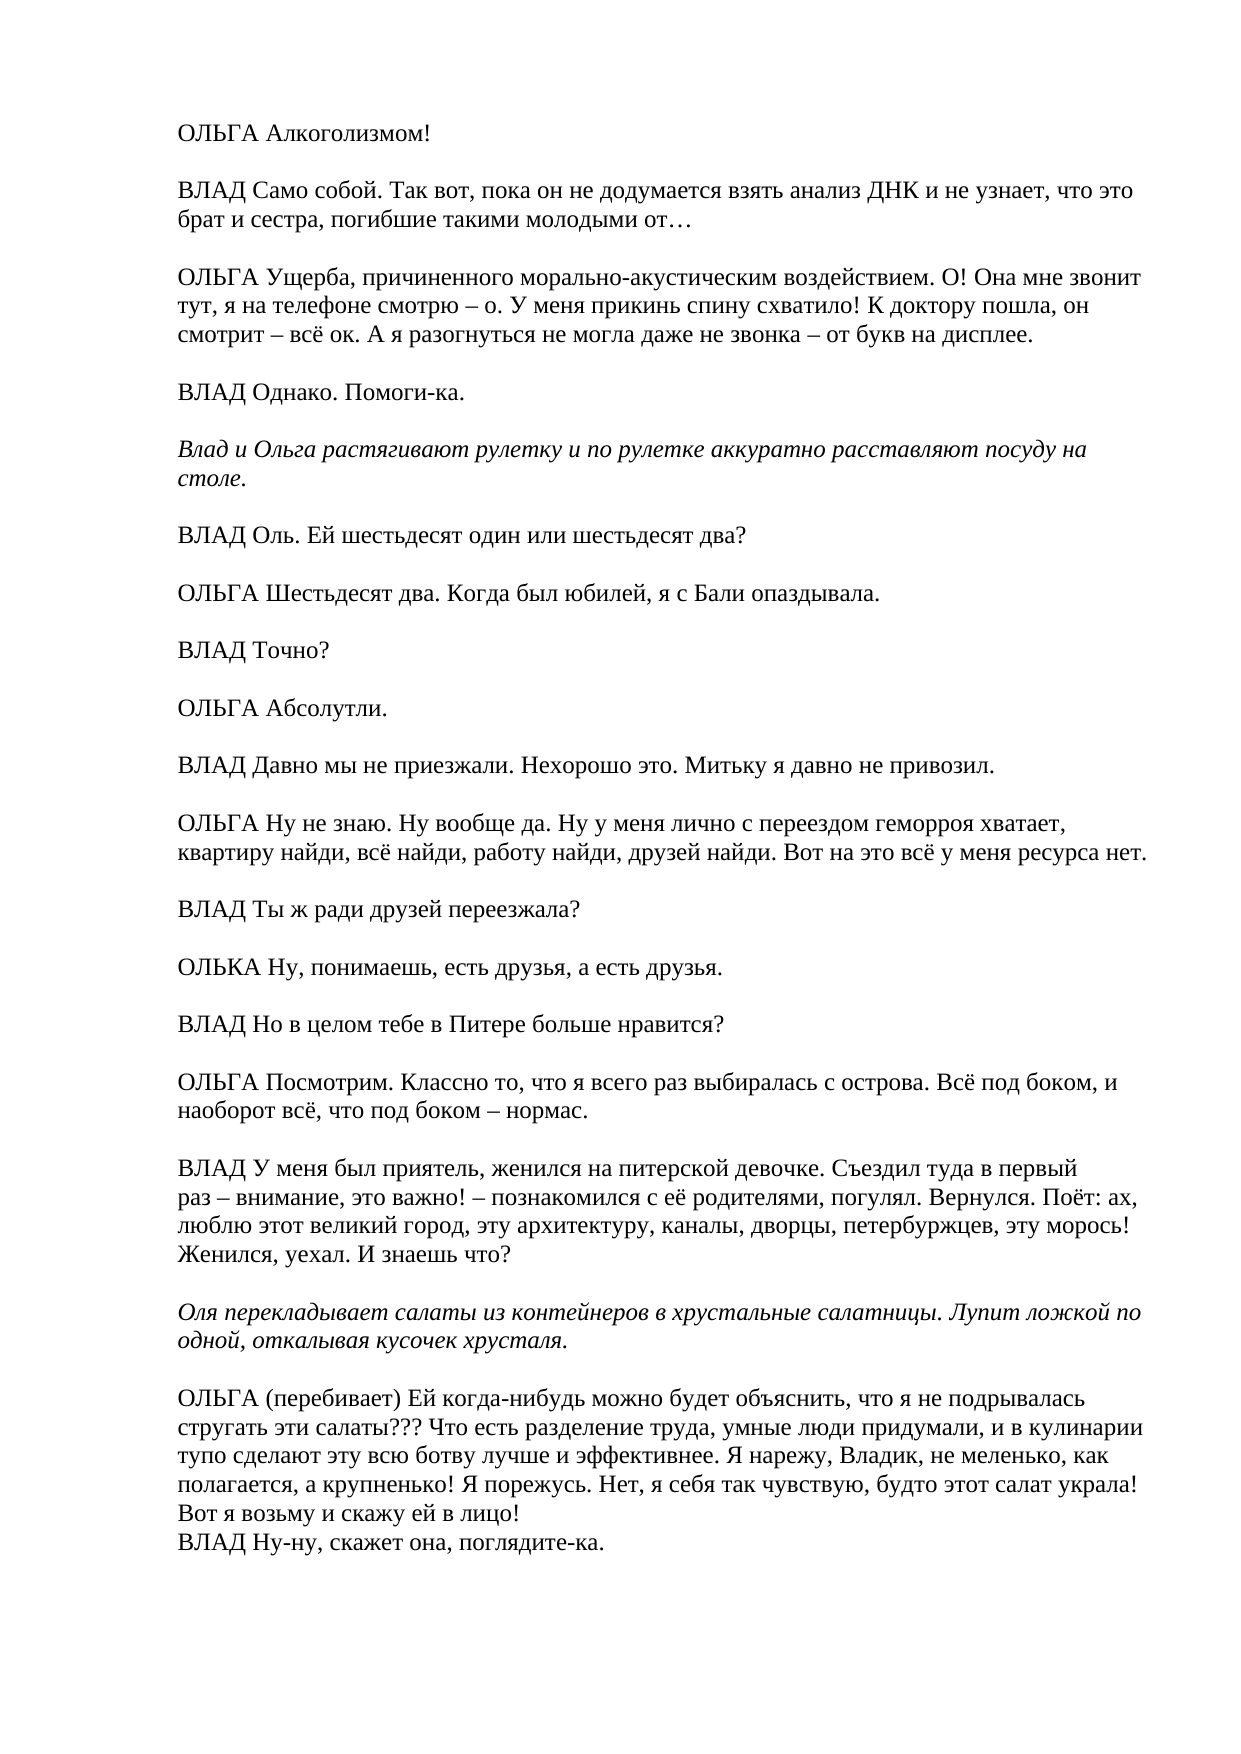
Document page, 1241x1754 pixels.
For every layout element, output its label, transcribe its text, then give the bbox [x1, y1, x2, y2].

text ОЛЬГА (перебивает) Ей когда-нибудь можно будет объяснить, что я не подрывалась стругать эти салаты??? Что есть разделение труда, умные люди придумали, и в кулинарии тупо сделают эту всю ботву лучше и эффективнее. Я нарежу, Владик, не меленько, как полагается, а крупненько! Я порежусь. Нет, я себя так чувствую, будто этот салат украла! Вот я возьму и скажу ей в лицо! [177, 1383, 1152, 1527]
text ВЛАД У меня был приятель, женился на питерской девочке. Съездил туда в первый раз – внимание, это важно! – познакомился с её родителями, погулял. Вернулся. Поёт: ах, люблю этот великий город, эту архитектуру, каналы, дворцы, петербуржцев, эту морось! Женился, уехал. И знаешь что? [177, 1153, 1152, 1268]
text ВЛАД Давно мы не приезжали. Нехорошо это. Митьку я давно не привозил. [177, 751, 1152, 779]
text ВЛАД Ты ж ради друзей переезжала? [177, 894, 1152, 923]
text ОЛЬГА Шестьдесят два. Когда был юбилей, я с Бали опаздывала. [177, 578, 1152, 607]
text Влад и Ольга растягивают рулетку и по рулетке аккуратно расставляют посуду на столе. [177, 434, 1152, 492]
text ВЛАД Само собой. Так вот, пока он не додумается взять анализ ДНК и не узнает, что это брат и сестра, погибшие такими молодыми от… [177, 176, 1152, 233]
text ВЛАД Ну-ну, скажет она, поглядите-ка. [177, 1527, 1152, 1556]
text Оля перекладывает салаты из контейнеров в хрустальные салатницы. Лупит ложкой по одной, откалывая кусочек хрусталя. [177, 1297, 1152, 1354]
text ОЛЬГА Посмотрим. Классно то, что я всего раз выбиралась с острова. Всё под боком, и наоборот всё, что под боком – нормас. [177, 1067, 1152, 1124]
text ОЛЬГА Алкоголизмом! [177, 118, 1152, 147]
text ВЛАД Оль. Ей шестьдесят один или шестьдесят два? [177, 521, 1152, 549]
text ОЛЬКА Ну, понимаешь, есть друзья, а есть друзья. [177, 952, 1152, 981]
text ОЛЬГА Ущерба, причиненного морально-акустическим воздействием. О! Она мне звонит тут, я на телефоне смотрю – о. У меня прикинь спину схватило! К доктору пошла, он смотрит – всё ок. А я разогнуться не могла даже не звонка – от букв на дисплее. [177, 262, 1152, 348]
text ВЛАД Однако. Помоги-ка. [177, 377, 1152, 406]
text ОЛЬГА Абсолутли. [177, 693, 1152, 722]
text ВЛАД Точно? [177, 636, 1152, 664]
text ОЛЬГА Ну не знаю. Ну вообще да. Ну у меня лично с переездом геморроя хватает, квартиру найди, всё найди, работу найди, друзей найди. Вот на это всё у меня ресурса нет. [177, 808, 1152, 866]
text ВЛАД Но в целом тебе в Питере больше нравится? [177, 1009, 1152, 1038]
